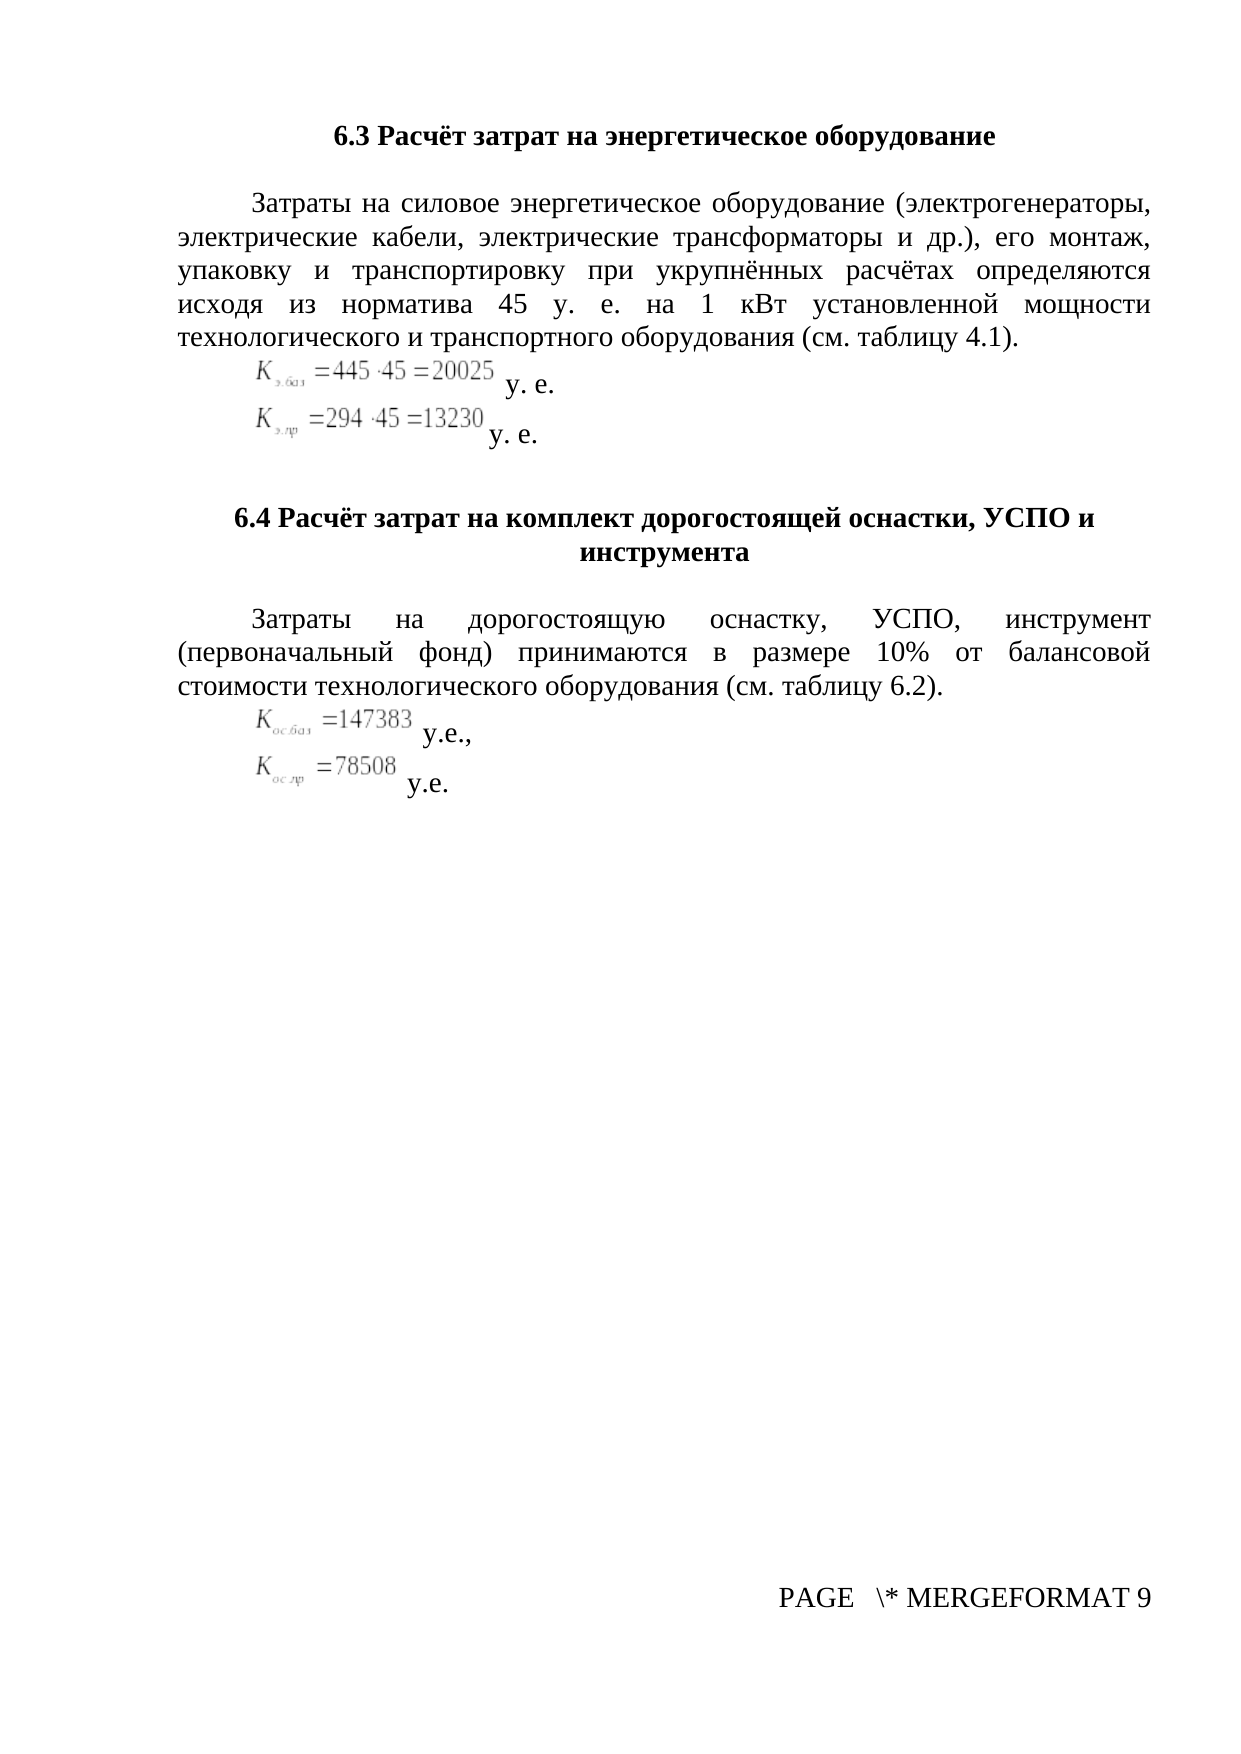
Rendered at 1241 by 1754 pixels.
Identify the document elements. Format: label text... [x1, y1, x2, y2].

text y. e. [177, 400, 1152, 450]
text Затраты на силовое энергетическое оборудование (электрогенераторы, электрические кабели, электрические трансформаторы и др.), его монтаж, упаковку и транспортировку при укрупнённых расчётах определяются исходя из норматива 45 у. е. на 1 кВт установленной мощности технологического и транспортного оборудования (см. таблицу 4.1). [177, 185, 1152, 353]
text 6.4 Расчёт затрат на комплект дорогостоящей оснастки, УСПО и инструмента [177, 500, 1152, 567]
text Затраты на дорогостоящую оснастку, УСПО, инструмент (первоначальный фонд) принимаются в размере 10% от балансовой стоимости технологического оборудования (см. таблицу 6.2). [177, 601, 1152, 701]
text y. e. [177, 353, 1152, 400]
text y.e. [177, 748, 1152, 798]
text y.е., [177, 701, 1152, 748]
text 6.3 Расчёт затрат на энергетическое оборудование [177, 118, 1152, 152]
